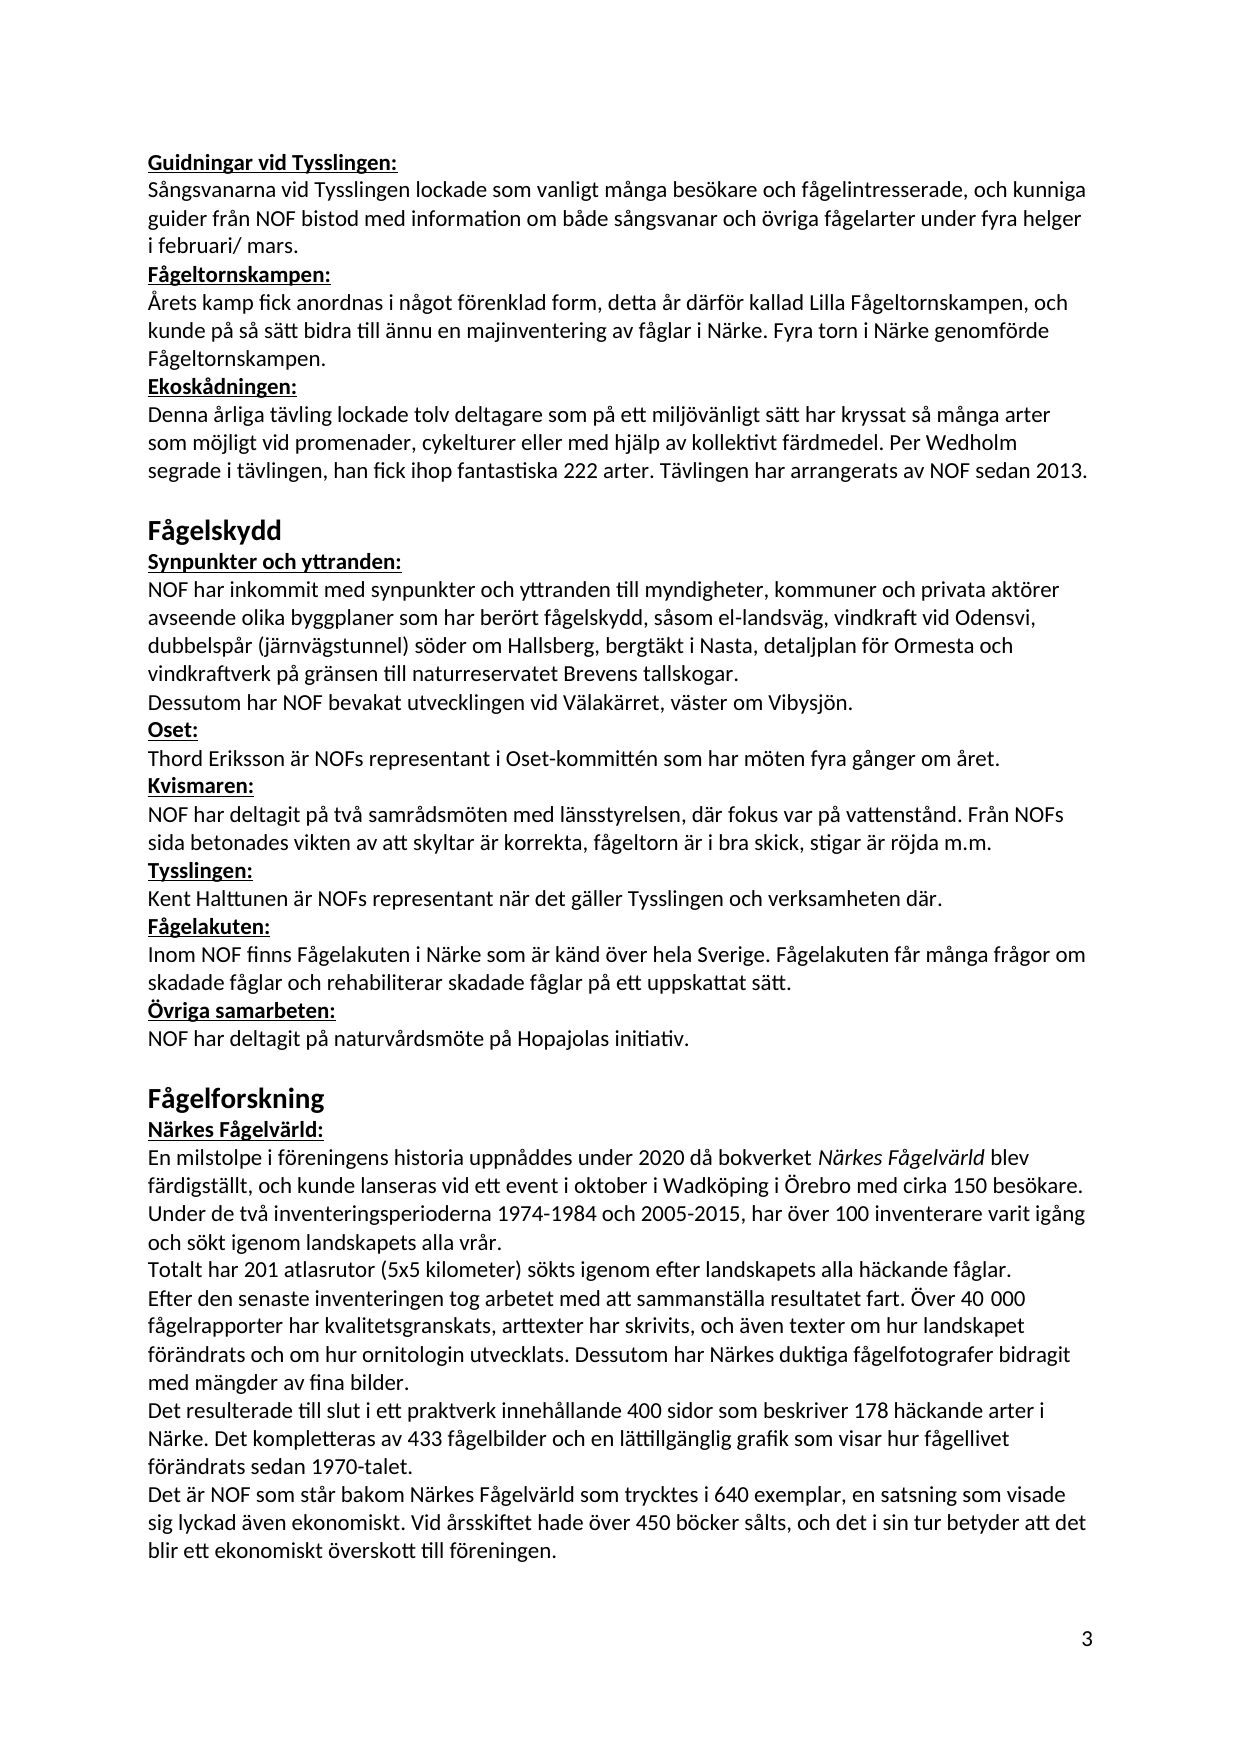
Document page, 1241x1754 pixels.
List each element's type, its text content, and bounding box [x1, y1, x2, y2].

text Övriga samarbeten: [148, 996, 1093, 1024]
text Synpunkter och yttranden: [148, 547, 1093, 576]
text NOF har deltagit på naturvårdsmöte på Hopajolas initiativ. [148, 1024, 1093, 1052]
text Tysslingen: [148, 856, 1093, 884]
text Fågelakuten: [148, 912, 1093, 940]
text En milstolpe i föreningens historia uppnåddes under 2020 då bokverket Närkes Fågelvärld blev färdigställt, och kunde lanseras vid ett event i oktober i Wadköping i Örebro med cirka 150 besökare. [148, 1143, 1093, 1199]
text Denna årliga tävling lockade tolv deltagare som på ett miljövänligt sätt har kryssat så många arter som möjligt vid promenader, cykelturer eller med hjälp av kollektivt färdmedel. Per Wedholm segrade i tävlingen, han fick ihop fantastiska 222 arter. Tävlingen har arrangerats av NOF sedan 2013. [148, 400, 1093, 484]
text Sångsvanarna vid Tysslingen lockade som vanligt många besökare och fågelintresserade, och kunniga guider från NOF bistod med information om både sångsvanar och övriga fågelarter under fyra helger i februari/ mars. [148, 176, 1093, 260]
text NOF har inkommit med synpunkter och yttranden till myndigheter, kommuner och privata aktörer avseende olika byggplaner som har berört fågelskydd, såsom el-landsväg, vindkraft vid Odensvi, dubbelspår (järnvägstunnel) söder om Hallsberg, bergtäkt i Nasta, detaljplan för Ormesta och vindkraftverk på gränsen till naturreservatet Brevens tallskogar. [148, 576, 1093, 688]
text Fågelforskning [148, 1080, 1093, 1116]
text Guidningar vid Tysslingen: [148, 148, 1093, 176]
text NOF har deltagit på två samrådsmöten med länsstyrelsen, där fokus var på vattenstånd. Från NOFs sida betonades vikten av att skyltar är korrekta, fågeltorn är i bra skick, stigar är röjda m.m. [148, 800, 1093, 856]
text Kvismaren: [148, 772, 1093, 800]
text Årets kamp fick anordnas i något förenklad form, detta år därför kallad Lilla Fågeltornskampen, och kunde på så sätt bidra till ännu en majinventering av fåglar i Närke. Fyra torn i Närke genomförde Fågeltornskampen. [148, 288, 1093, 372]
text Närkes Fågelvärld: [148, 1116, 1093, 1143]
text Oset: Thord Eriksson är NOFs representant i Oset-kommittén som har möten fyra gånger om året. [148, 716, 1093, 772]
text Dessutom har NOF bevakat utvecklingen vid Välakärret, väster om Vibysjön. [148, 688, 1093, 716]
text Ekoskådningen: [148, 372, 1093, 400]
text Kent Halttunen är NOFs representant när det gäller Tysslingen och verksamheten där. [148, 884, 1093, 912]
text Fågelskydd [148, 512, 1093, 547]
text Fågeltornskampen: [148, 260, 1093, 288]
text Under de två inventeringsperioderna 1974-1984 och 2005-2015, har över 100 inventerare varit igång och sökt igenom landskapets alla vrår. Totalt har 201 atlasrutor (5x5 kilometer) sökts igenom efter landskapets alla häckande fåglar. Efter den senaste inventeringen tog arbetet med att sammanställa resultatet fart. Över 40 000 fågelrapporter har kvalitetsgranskats, arttexter har skrivits, och även texter om hur landskapet förändrats och om hur ornitologin utvecklats. Dessutom har Närkes duktiga fågelfotografer bidragit med mängder av fina bilder. Det resulterade till slut i ett praktverk innehållande 400 sidor som beskriver 178 häckande arter i Närke. Det kompletteras av 433 fågelbilder och en lättillgänglig grafik som visar hur fågellivet förändrats sedan 1970-talet. Det är NOF som står bakom Närkes Fågelvärld som trycktes i 640 exemplar, en satsning som visade sig lyckad även ekonomiskt. Vid årsskiftet hade över 450 böcker sålts, och det i sin tur betyder att det blir ett ekonomiskt överskott till föreningen. [148, 1199, 1093, 1564]
text Inom NOF finns Fågelakuten i Närke som är känd över hela Sverige. Fågelakuten får många frågor om skadade fåglar och rehabiliterar skadade fåglar på ett uppskattat sätt. [148, 940, 1093, 996]
